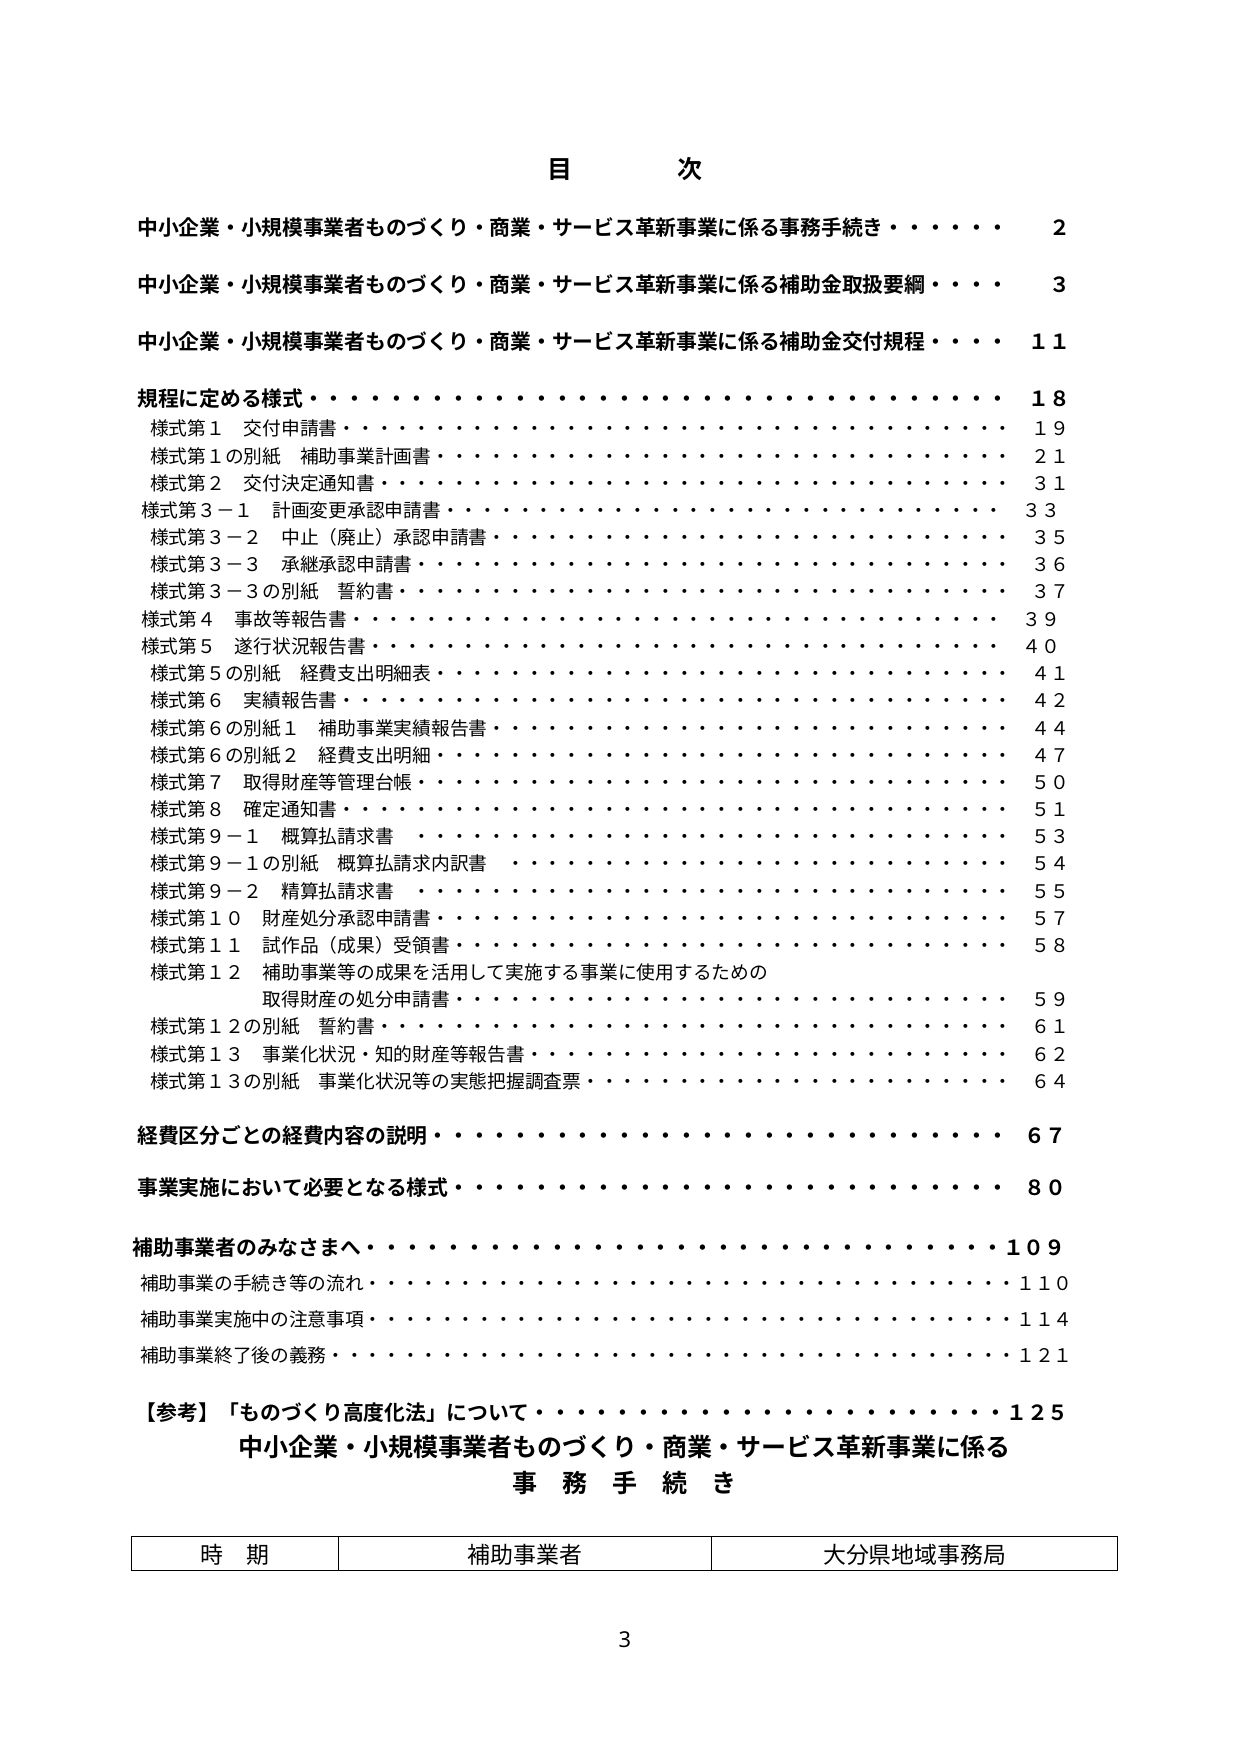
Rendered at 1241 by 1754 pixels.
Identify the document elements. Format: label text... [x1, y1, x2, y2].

text 様式第９－１ 概算払請求書 ・・・・・・・・・・・・・・・・・・・・・・・・・・・・・・・・ ５３ [112, 822, 1137, 849]
text 様式第１３ 事業化状況・知的財産等報告書・・・・・・・・・・・・・・・・・・・・・・・・・・ ６２ [112, 1039, 1137, 1067]
text 事 務 手 続 き [112, 1463, 1137, 1499]
text 様式第６の別紙２ 経費支出明細・・・・・・・・・・・・・・・・・・・・・・・・・・・・・・・ ４７ [112, 740, 1137, 767]
text 様式第１ 交付申請書・・・・・・・・・・・・・・・・・・・・・・・・・・・・・・・・・・・・ １９ [112, 414, 1137, 441]
text 事業実施において必要となる様式・・・・・・・・・・・・・・・・・・・・・・・・・・・ ８０ [112, 1172, 1137, 1202]
text 様式第１の別紙 補助事業計画書・・・・・・・・・・・・・・・・・・・・・・・・・・・・・・・ ２１ [112, 441, 1137, 468]
text 様式第３－１ 計画変更承認申請書・・・・・・・・・・・・・・・・・・・・・・・・・・・・・・ ３３ [112, 496, 1137, 523]
text 様式第３－３ 承継承認申請書・・・・・・・・・・・・・・・・・・・・・・・・・・・・・・・・ ３６ [112, 550, 1137, 577]
text 中小企業・小規模事業者ものづくり・商業・サービス革新事業に係る補助金取扱要綱・・・・ ３ [112, 264, 1137, 300]
text 様式第６ 実績報告書・・・・・・・・・・・・・・・・・・・・・・・・・・・・・・・・・・・・ ４２ [112, 686, 1137, 713]
text 様式第８ 確定通知書・・・・・・・・・・・・・・・・・・・・・・・・・・・・・・・・・・・・ ５１ [112, 795, 1137, 822]
text 規程に定める様式・・・・・・・・・・・・・・・・・・・・・・・・・・・・・・・・・・ １８ [112, 378, 1137, 414]
text 様式第７ 取得財産等管理台帳・・・・・・・・・・・・・・・・・・・・・・・・・・・・・・・・ ５０ [112, 767, 1137, 795]
table_header 補助事業者 [339, 1537, 711, 1570]
text 様式第５ 遂行状況報告書・・・・・・・・・・・・・・・・・・・・・・・・・・・・・・・・・・ ４０ [112, 632, 1137, 659]
text 様式第４ 事故等報告書・・・・・・・・・・・・・・・・・・・・・・・・・・・・・・・・・・・ ３９ [112, 604, 1137, 632]
text 取得財産の処分申請書・・・・・・・・・・・・・・・・・・・・・・・・・・・・・・ ５９ [112, 985, 1137, 1012]
text 補助事業終了後の義務・・・・・・・・・・・・・・・・・・・・・・・・・・・・・・・・・・・・・１２１ [112, 1334, 1137, 1370]
text 補助事業の手続き等の流れ・・・・・・・・・・・・・・・・・・・・・・・・・・・・・・・・・・・１１０ [112, 1262, 1137, 1298]
text 【参考】「ものづくり高度化法」について・・・・・・・・・・・・・・・・・・・・・・・１２５ [112, 1391, 1137, 1427]
text 様式第９－２ 精算払請求書 ・・・・・・・・・・・・・・・・・・・・・・・・・・・・・・・・ ５５ [112, 876, 1137, 903]
text 経費区分ごとの経費内容の説明・・・・・・・・・・・・・・・・・・・・・・・・・・・・ ６７ [112, 1114, 1137, 1151]
text 様式第５の別紙 経費支出明細表・・・・・・・・・・・・・・・・・・・・・・・・・・・・・・・ ４１ [112, 659, 1137, 686]
table_header 時 期 [132, 1537, 338, 1570]
text 様式第３－３の別紙 誓約書・・・・・・・・・・・・・・・・・・・・・・・・・・・・・・・・・ ３７ [112, 577, 1137, 604]
table_header 大分県地域事務局 [712, 1537, 1117, 1570]
text 補助事業実施中の注意事項・・・・・・・・・・・・・・・・・・・・・・・・・・・・・・・・・・・１１４ [112, 1298, 1137, 1334]
text 中小企業・小規模事業者ものづくり・商業・サービス革新事業に係る補助金交付規程・・・・ １１ [112, 321, 1137, 357]
text 目 次 [112, 150, 1137, 186]
text 様式第３－２ 中止（廃止）承認申請書・・・・・・・・・・・・・・・・・・・・・・・・・・・・ ３５ [112, 523, 1137, 550]
text 様式第９－１の別紙 概算払請求内訳書 ・・・・・・・・・・・・・・・・・・・・・・・・・・・ ５４ [112, 849, 1137, 876]
text 様式第２ 交付決定通知書・・・・・・・・・・・・・・・・・・・・・・・・・・・・・・・・・・ ３１ [112, 468, 1137, 496]
text 中小企業・小規模事業者ものづくり・商業・サービス革新事業に係る [112, 1427, 1137, 1463]
text 様式第１３の別紙 事業化状況等の実態把握調査票・・・・・・・・・・・・・・・・・・・・・・・ ６４ [112, 1067, 1137, 1094]
text 中小企業・小規模事業者ものづくり・商業・サービス革新事業に係る事務手続き・・・・・・ ２ [112, 207, 1137, 243]
text 補助事業者のみなさまへ・・・・・・・・・・・・・・・・・・・・・・・・・・・・・・・１０９ [112, 1232, 1137, 1262]
text 様式第６の別紙１ 補助事業実績報告書・・・・・・・・・・・・・・・・・・・・・・・・・・・・ ４４ [112, 713, 1137, 740]
text 様式第１２ 補助事業等の成果を活用して実施する事業に使用するための [112, 958, 1137, 985]
text 様式第１０ 財産処分承認申請書・・・・・・・・・・・・・・・・・・・・・・・・・・・・・・・ ５７ [112, 903, 1137, 931]
text 様式第１２の別紙 誓約書・・・・・・・・・・・・・・・・・・・・・・・・・・・・・・・・・・ ６１ [112, 1012, 1137, 1039]
text 様式第１１ 試作品（成果）受領書・・・・・・・・・・・・・・・・・・・・・・・・・・・・・・ ５８ [112, 931, 1137, 958]
